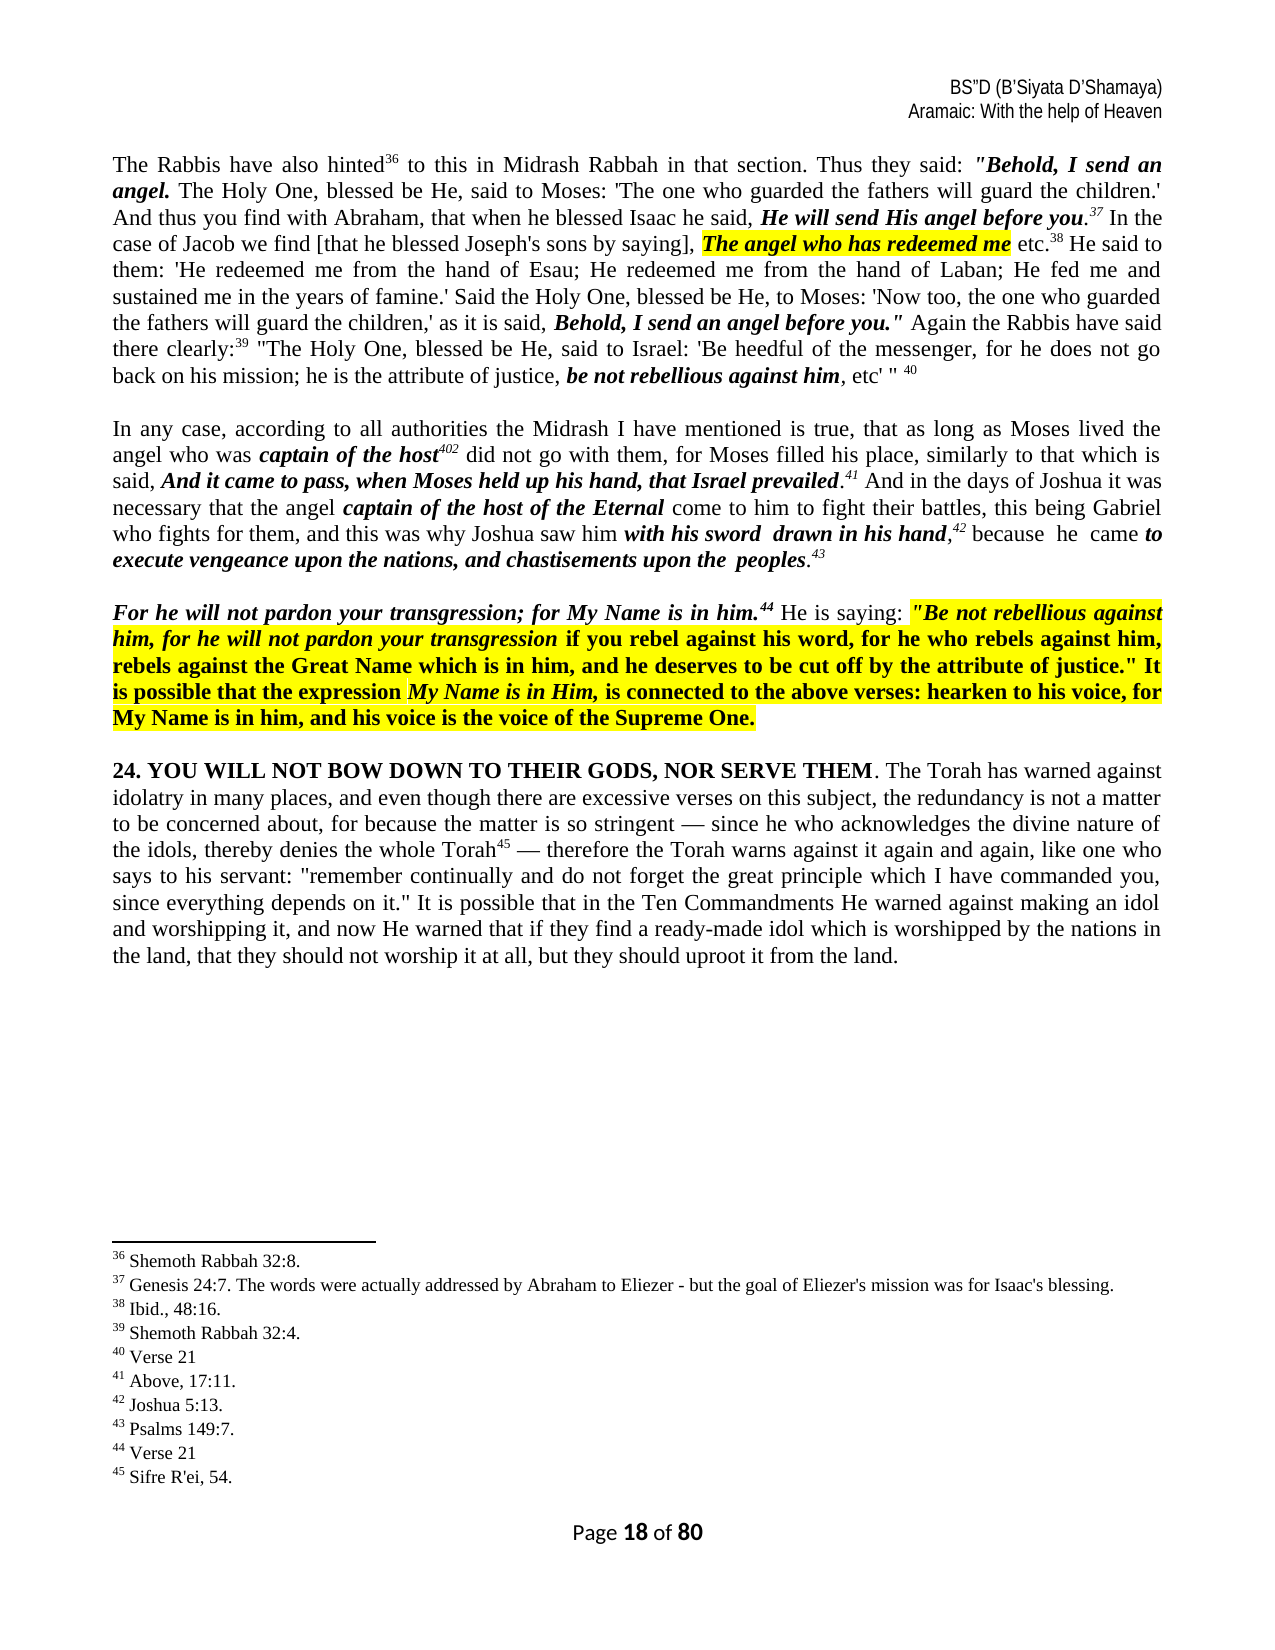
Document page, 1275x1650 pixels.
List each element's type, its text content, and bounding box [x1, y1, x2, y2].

text The Rabbis have also hinted to this in Midrash Rabbah in that section. Thus they said: "Behold, I send an angel. The Holy One, blessed be He, said to Moses: 'The one who guarded the fathers will guard the children.' And thus you find with Abraham, that when he blessed Isaac he said, He will send His angel before you. In the case of Jacob we find [that he blessed Joseph's sons by saying], The angel who has redeemed me etc. He said to them: 'He redeemed me from the hand of Esau; He redeemed me from the hand of Laban; He fed me and sustained me in the years of famine.' Said the Holy One, blessed be He, to Moses: 'Now too, the one who guarded the fathers will guard the children,' as it is said, Behold, I send an angel before you." Again the Rabbis have said there clearly: "The Holy One, blessed be He, said to Israel: 'Be heedful of the messenger, for he does not go back on his mission; he is the attribute of justice, be not rebellious against him, etc' " [112, 151, 1162, 388]
text 24. YOU WILL NOT BOW DOWN TO THEIR GODS, NOR SERVE THEM. The Torah has warned against idolatry in many places, and even though there are excessive verses on this subject, the redundancy is not a matter to be concerned about, for because the matter is so stringent — since he who acknowledges the divine nature of the idols, thereby denies the whole Torah — therefore the Torah warns against it again and again, like one who says to his servant: "remember continually and do not forget the great principle which I have commanded you, since everything depends on it." It is possible that in the Ten Commandments He warned against making an idol and worshipping it, and now He warned that if they find a ready-made idol which is worshipped by the nations in the land, that they should not worship it at all, but they should uproot it from the land. [112, 757, 1162, 968]
text For he will not pardon your transgression; for My Name is in him. He is saying: "Be not rebellious against him, for he will not pardon your transgression if you rebel against his word, for he who rebels against him, rebels against the Great Name which is in him, and he deserves to be cut off by the attribute of justice." It is possible that the expression My Name is in Him, is connected to the above verses: hearken to his voice, for My Name is in him, and his voice is the voice of the Supreme One. [112, 599, 910, 698]
text In any case, according to all authorities the Midrash I have mentioned is true, that as long as Moses lived the angel who was captain of the host402 did not go with them, for Moses filled his place, similarly to that which is said, And it came to pass, when Moses held up his hand, that Israel prevailed. And in the days of Joshua it was necessary that the angel captain of the host of the Eternal come to him to fight their battles, this being Gabriel who fights for them, and this was why Joshua saw him with his sword drawn in his hand, because he came to execute vengeance upon the nations, and chastisements upon the peoples. [112, 414, 1162, 573]
text For he will not pardon your transgression; for My Name is in him. He is saying: "Be not rebellious against him, for he will not pardon your transgression if you rebel against his word, for he who rebels against him, rebels against the Great Name which is in him, and he deserves to be cut off by the attribute of justice." It is possible that the expression My Name is in Him, is connected to the above verses: hearken to his voice, for My Name is in him, and his voice is the voice of the Supreme One. [112, 699, 1162, 731]
